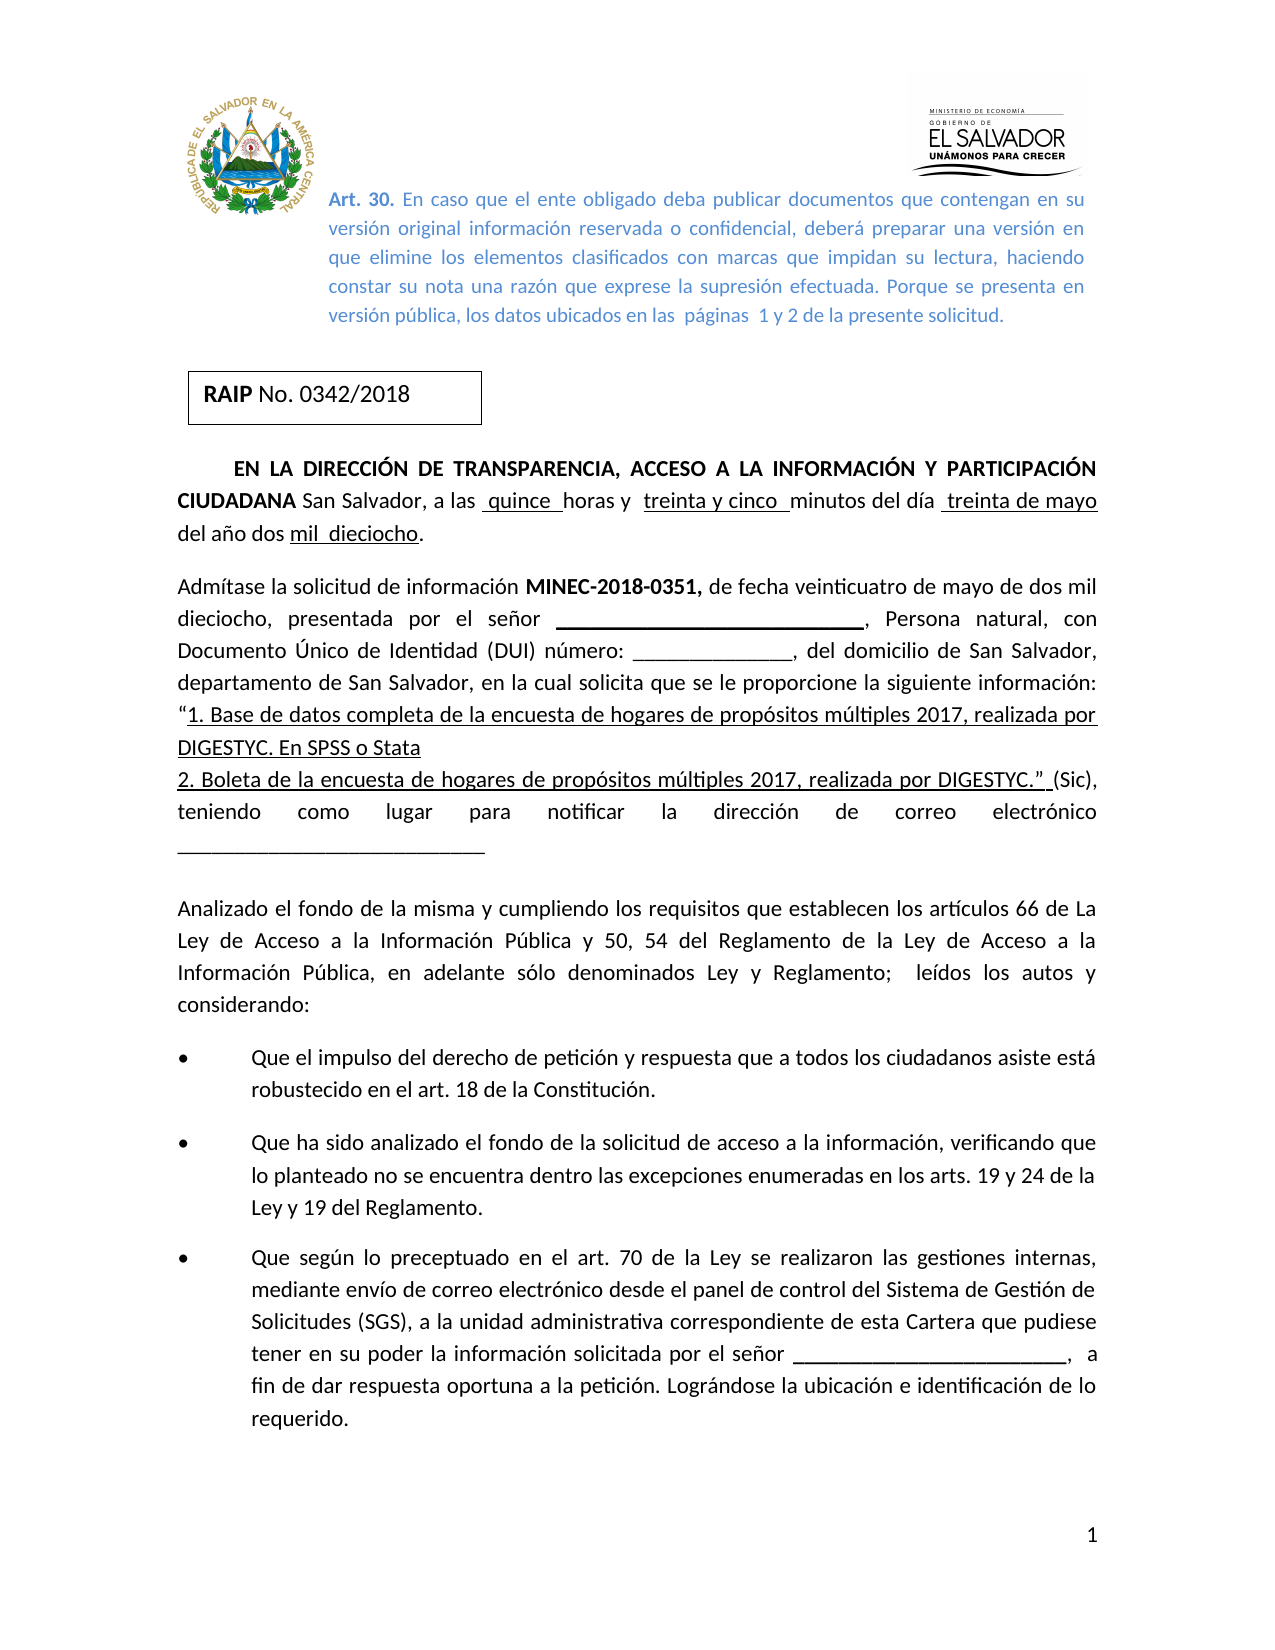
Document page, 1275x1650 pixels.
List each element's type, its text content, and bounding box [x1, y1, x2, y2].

text 2. Boleta de la encuesta de hogares de propósitos múltiples 2017, realizada por DIGESTYC.” (Sic), teniendo como lugar para notificar la dirección de correo electrónico ___________________________ [177, 765, 1098, 857]
text EN LA DIRECCIÓN DE TRANSPARENCIA, ACCESO A LA INFORMACIÓN Y PARTICIPACIÓN CIUDADANA San Salvador, a las quince horas y treinta y cinco minutos del día treinta de mayo del año dos mil dieciocho. [177, 454, 1098, 547]
text Analizado el fondo de la misma y cumpliendo los requisitos que establecen los artículos 66 de La Ley de Acceso a la Información Pública y 50, 54 del Reglamento de la Ley de Acceso a la Información Pública, en adelante sólo denominados Ley y Reglamento; leídos los autos y considerando: [177, 894, 1098, 1018]
list Que según lo preceptuado en el art. 70 de la Ley se realizaron las gestiones internas, mediante envío de correo electrónico desde el panel de control del Sistema de Gestión de Solicitudes (SGS), a la unidad administrativa correspondiente de esta Cartera que pudiese tener en su poder la información solicitada por el señor ________________________, a fin de dar respuesta oportuna a la petición. Lográndose la ubicación e identificación de lo requerido. [177, 1243, 1098, 1432]
picture [187, 97, 314, 215]
picture [906, 73, 1088, 176]
list Que ha sido analizado el fondo de la solicitud de acceso a la información, verificando que lo planteado no se encuentra dentro las excepciones enumeradas en los arts. 19 y 24 de la Ley y 19 del Reglamento. [177, 1128, 1098, 1221]
text Admítase la solicitud de información MINEC-2018-0351, de fecha veinticuatro de mayo de dos mil dieciocho, presentada por el señor ___________________________, Persona natural, con Documento Único de Identidad (DUI) número: ______________, del domicilio de San Salvador, departamento de San Salvador, en la cual solicita que se le proporcione la siguiente información: “1. Base de datos completa de la encuesta de hogares de propósitos múltiples 2017, realizada por DIGESTYC. En SPSS o Stata [177, 572, 1098, 761]
list Que el impulso del derecho de petición y respuesta que a todos los ciudadanos asiste está robustecido en el art. 18 de la Constitución. [177, 1043, 1098, 1103]
